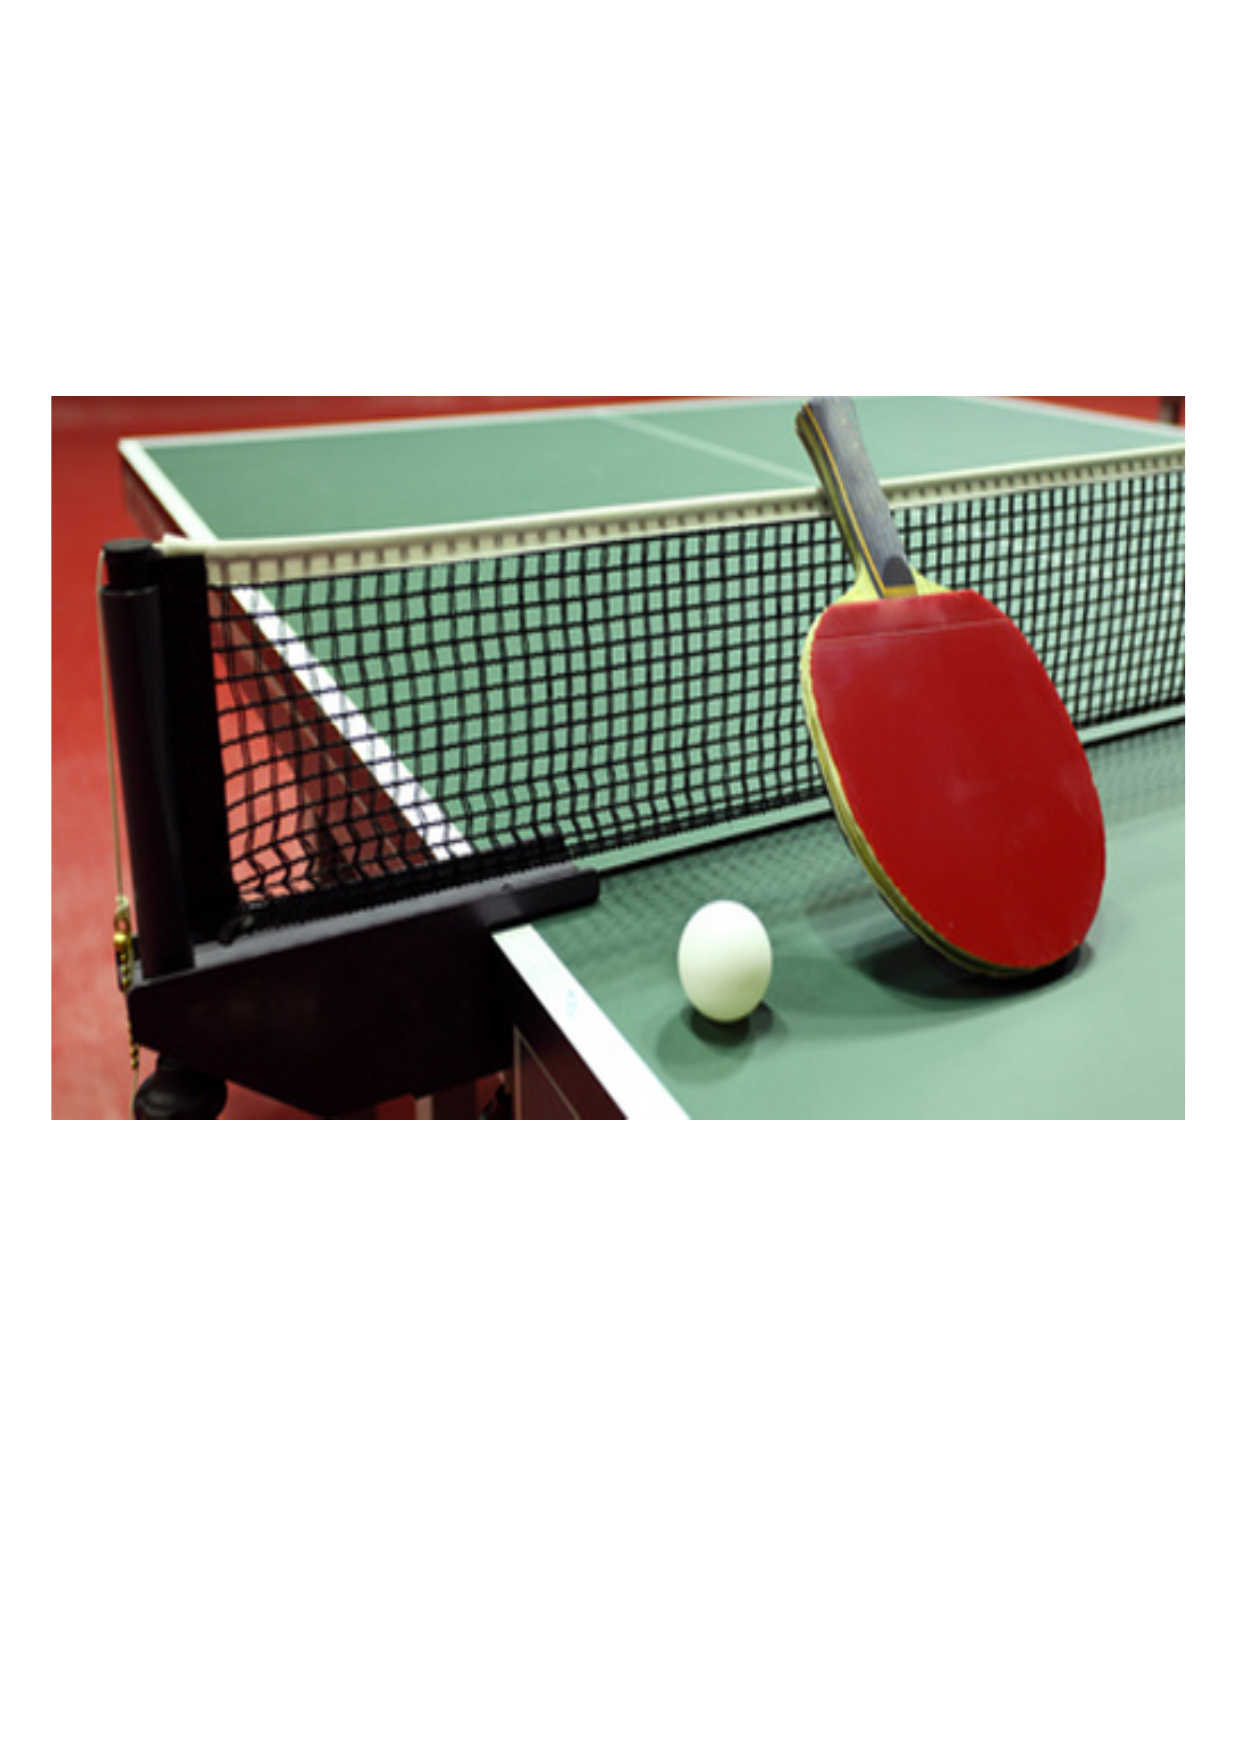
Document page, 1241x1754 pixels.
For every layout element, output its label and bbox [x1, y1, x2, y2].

picture [51, 396, 1186, 1120]
